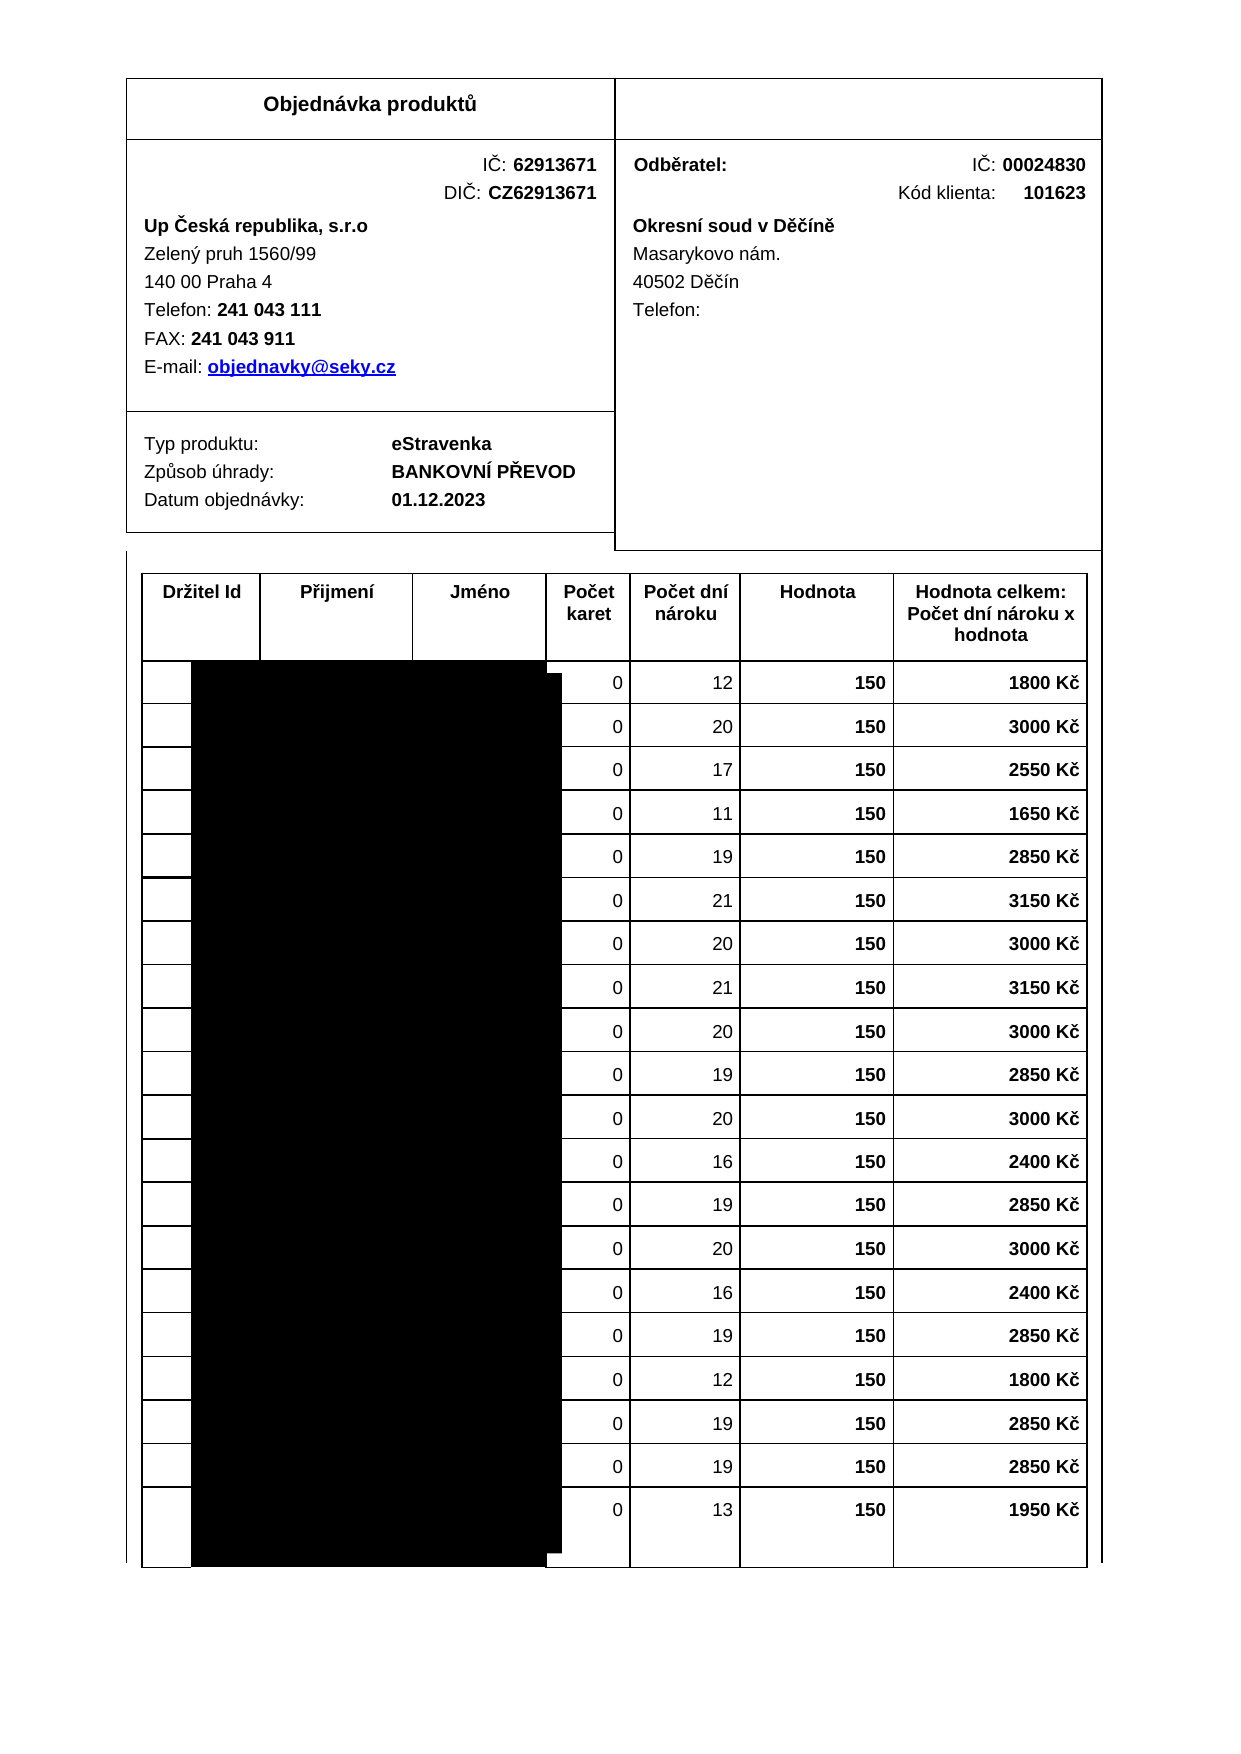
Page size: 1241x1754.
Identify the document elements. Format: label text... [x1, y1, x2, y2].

table_cell 20 [631, 922, 739, 964]
table_cell 21 [631, 965, 739, 1007]
text DIČ: CZ62913671 [444, 182, 601, 203]
table_cell 1800 Kč [894, 1357, 1086, 1399]
table_cell 0 [547, 922, 629, 964]
table_cell 150 [741, 922, 893, 964]
table_cell [143, 922, 191, 964]
subtitle Okresní soud v Děčíně [633, 215, 1101, 236]
table_cell 12 [631, 662, 739, 702]
table_cell 11 [631, 791, 739, 833]
table_cell 3000 Kč [894, 1009, 1086, 1051]
table_cell 0 [547, 1270, 629, 1312]
table_cell 1650 Kč [894, 791, 1086, 833]
table_cell [143, 662, 191, 702]
subtitle Up Česká republika, s.r.o [144, 215, 403, 236]
table_cell 16 [631, 1270, 739, 1312]
table_cell [143, 1140, 191, 1181]
table_cell 0 [547, 1009, 629, 1051]
table_cell 2850 Kč [894, 1052, 1086, 1094]
table_cell 0 [547, 747, 629, 789]
table_cell 0 [547, 965, 629, 1007]
table_cell 150 [741, 1052, 893, 1094]
table_cell 150 [741, 791, 893, 833]
table_cell 150 [741, 1227, 893, 1268]
table_cell [143, 1183, 191, 1225]
text Datum objednávky: 01.12.2023 [144, 489, 1101, 511]
table_cell [143, 965, 191, 1007]
table_header Přijmení [261, 574, 412, 660]
table_cell 19 [631, 1313, 739, 1356]
table_cell 1800 Kč [894, 662, 1086, 702]
table_cell 20 [631, 704, 739, 746]
table_cell 3150 Kč [894, 965, 1086, 1007]
table_cell [143, 1096, 191, 1138]
table_cell 2850 Kč [894, 835, 1086, 876]
table_cell 19 [631, 1401, 739, 1442]
text Zelený pruh 1560/99 140 00 Praha 4 [144, 243, 318, 293]
table_cell 0 [547, 1096, 629, 1138]
table_cell 13 [631, 1488, 739, 1567]
table_cell 2850 Kč [894, 1444, 1086, 1486]
table_header Počet dní nároku [631, 574, 739, 660]
table_cell 1950 Kč [894, 1488, 1086, 1567]
text E-mail: objednavky@seky.cz [144, 356, 403, 377]
table_cell 3000 Kč [894, 1227, 1086, 1268]
table_cell 150 [741, 1401, 893, 1442]
table_cell [143, 1313, 191, 1356]
table_cell [143, 879, 191, 920]
table_cell 0 [547, 1444, 629, 1486]
table_cell 12 [631, 1357, 739, 1399]
table_cell 0 [547, 1488, 629, 1567]
text Masarykovo nám. 40502 Děčín Telefon: [633, 243, 783, 321]
table_header Počet karet [547, 574, 629, 660]
text IČ: 62913671 [482, 153, 601, 175]
table_cell [143, 1357, 191, 1399]
text Telefon: 241 043 111 [144, 299, 403, 321]
table_cell 150 [741, 1357, 893, 1399]
table_cell 0 [547, 878, 629, 920]
table_cell [143, 748, 191, 789]
table_cell 0 [547, 704, 629, 746]
table_cell [143, 1444, 191, 1486]
table_cell [143, 791, 191, 833]
table_cell [143, 704, 191, 746]
table_cell 2550 Kč [894, 747, 1086, 789]
table_cell 2850 Kč [894, 1313, 1086, 1356]
text Způsob úhrady: BANKOVNÍ PŘEVOD [144, 461, 1101, 482]
table_cell 16 [631, 1139, 739, 1181]
table_cell 150 [741, 747, 893, 789]
table_header Držitel Id [143, 574, 259, 660]
table_cell [143, 1052, 191, 1094]
text Objednávka produktů [263, 92, 1101, 116]
table_cell 150 [741, 704, 893, 746]
text Typ produktu: eStravenka [144, 433, 1101, 454]
table_cell 150 [741, 878, 893, 920]
table_cell 21 [631, 878, 739, 920]
table_cell 0 [547, 1183, 629, 1225]
table_cell 3000 Kč [894, 922, 1086, 964]
table_cell 0 [547, 791, 629, 833]
table_header Hodnota [741, 574, 893, 660]
text Kód klienta: 101623 [618, 182, 1086, 203]
table_cell 3150 Kč [894, 878, 1086, 920]
table_cell 0 [547, 1139, 629, 1181]
table_cell 2850 Kč [894, 1401, 1086, 1442]
table_cell 0 [547, 1313, 629, 1356]
table_cell 3000 Kč [894, 1096, 1086, 1138]
table_cell 0 [547, 835, 629, 876]
table_cell 150 [741, 1488, 893, 1567]
table_cell 19 [631, 1444, 739, 1486]
table_cell 20 [631, 1227, 739, 1268]
table_cell 2850 Kč [894, 1183, 1086, 1225]
table_cell 0 [547, 1357, 629, 1399]
table_cell [143, 1009, 191, 1051]
table_cell 150 [741, 1139, 893, 1181]
table_cell [143, 835, 191, 876]
table_cell [143, 1270, 191, 1312]
table_cell 19 [631, 1052, 739, 1094]
table_cell [191, 662, 545, 1567]
text Odběratel: IČ: 00024830 [618, 153, 1086, 175]
table_cell 150 [741, 965, 893, 1007]
table_cell 2400 Kč [894, 1139, 1086, 1181]
table_cell 0 [547, 662, 629, 702]
table_cell 0 [547, 1052, 629, 1094]
table_cell 19 [631, 1183, 739, 1225]
table_cell 150 [741, 1096, 893, 1138]
table_cell 150 [741, 1183, 893, 1225]
table_cell 150 [741, 835, 893, 876]
table_header Jméno [413, 574, 545, 660]
table_cell 150 [741, 1270, 893, 1312]
text FAX: 241 043 911 [144, 327, 403, 349]
table_cell [143, 1488, 191, 1567]
table_cell [143, 1401, 191, 1442]
table_cell 2400 Kč [894, 1270, 1086, 1312]
table_cell 19 [631, 835, 739, 876]
table_cell 150 [741, 1313, 893, 1356]
table_cell 0 [547, 1227, 629, 1268]
table_cell 150 [741, 662, 893, 702]
table_cell 20 [631, 1009, 739, 1051]
table_cell [143, 1227, 191, 1268]
table_cell 20 [631, 1096, 739, 1138]
table_cell 0 [547, 1401, 629, 1442]
table_cell 150 [741, 1444, 893, 1486]
table_cell 17 [631, 747, 739, 789]
table_header Hodnota celkem: Počet dní nároku x hodnota [894, 574, 1086, 660]
table_cell 150 [741, 1009, 893, 1051]
table_cell 3000 Kč [894, 704, 1086, 746]
